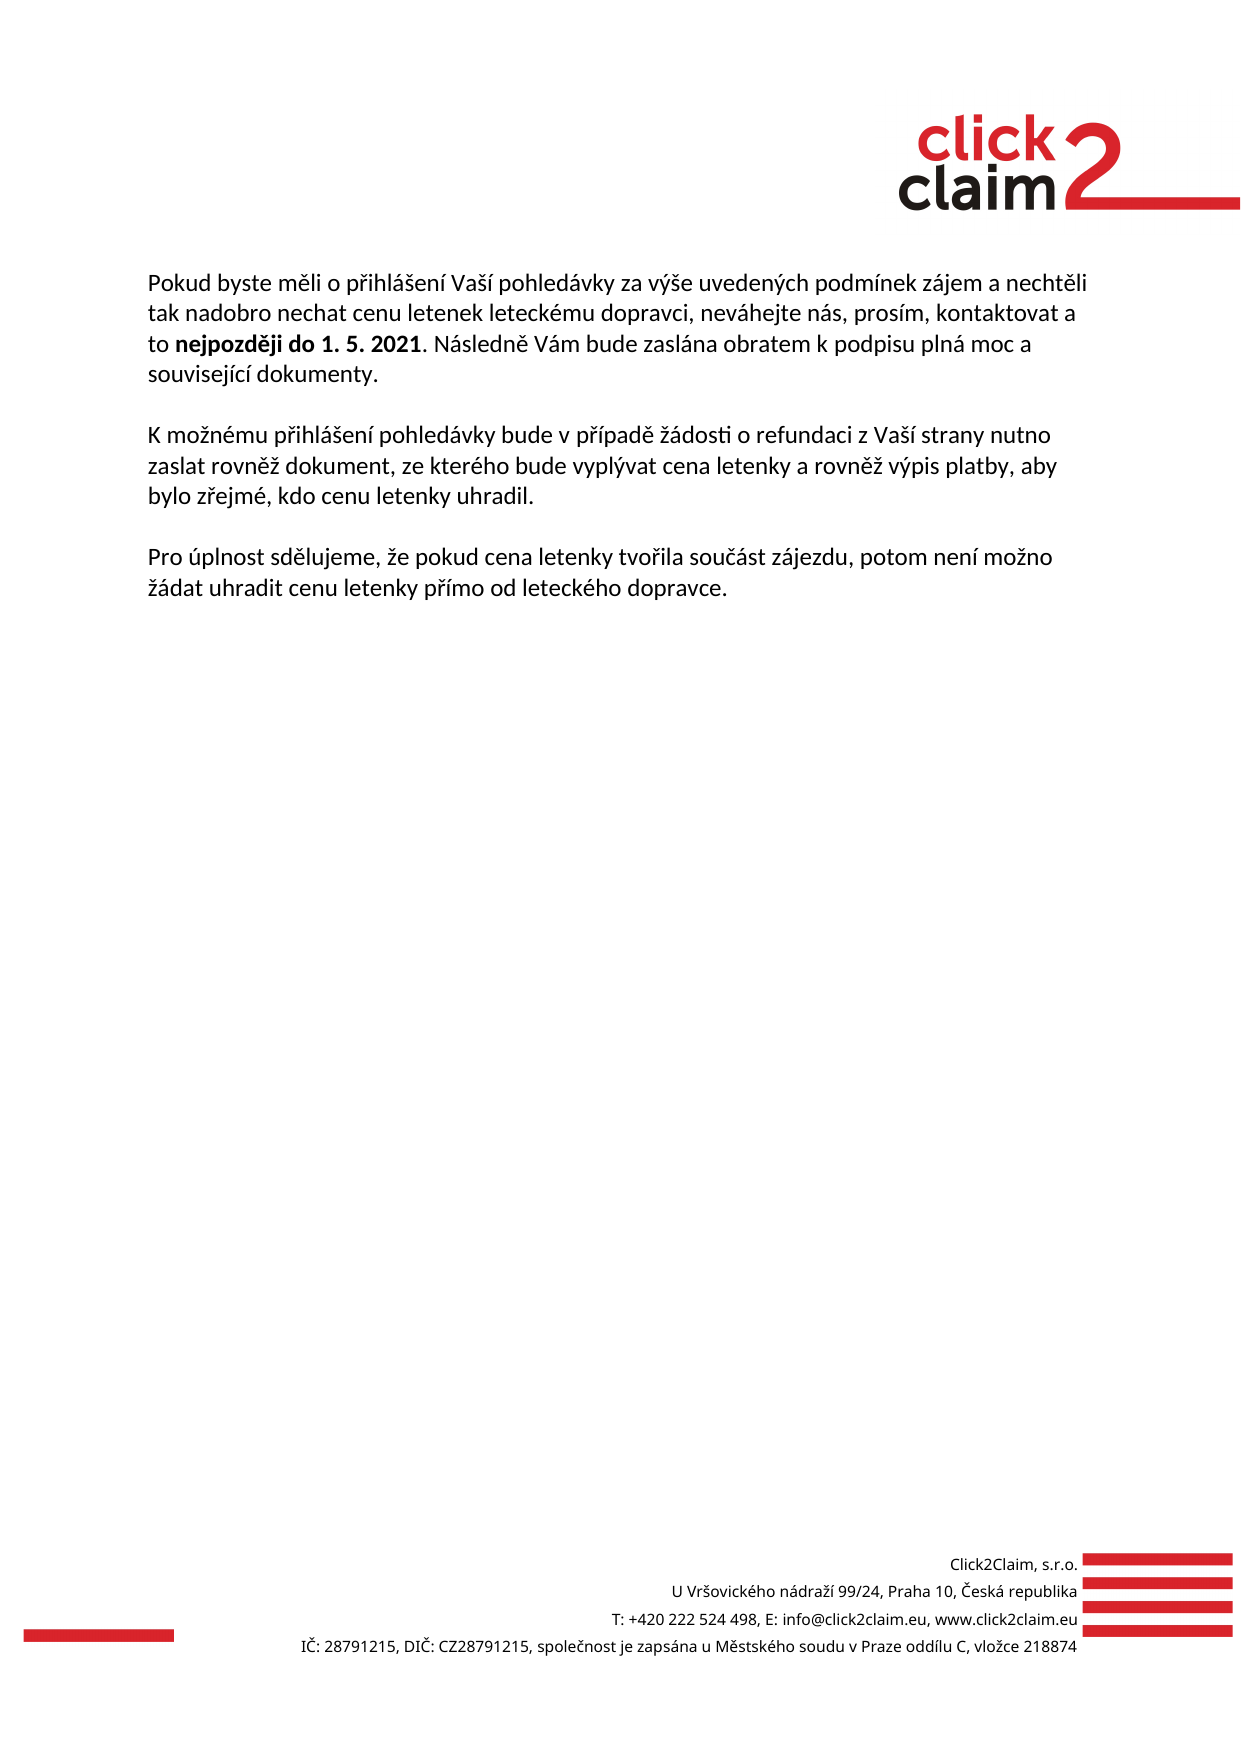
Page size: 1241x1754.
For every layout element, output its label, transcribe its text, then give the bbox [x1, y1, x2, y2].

picture [23, 1627, 174, 1647]
text Pro úplnost sdělujeme, že pokud cena letenky tvořila součást zájezdu, potom není možno žádat uhradit cenu letenky přímo od leteckého dopravce. [148, 541, 1092, 602]
text Pokud byste měli o přihlášení Vaší pohledávky za výše uvedených podmínek zájem a nechtěli tak nadobro nechat cenu letenek leteckému dopravci, neváhejte nás, prosím, kontaktovat a to nejpozději do 1. 5. 2021. Následně Vám bude zaslána obratem k podpisu plná moc a související dokumenty. [148, 267, 1092, 389]
text K možnému přihlášení pohledávky bude v případě žádosti o refundaci z Vaší strany nutno zaslat rovněž dokument, ze kterého bude vyplývat cena letenky a rovněž výpis platby, aby bylo zřejmé, kdo cenu letenky uhradil. [148, 419, 1092, 511]
picture [1082, 1551, 1233, 1637]
picture [874, 89, 1241, 235]
